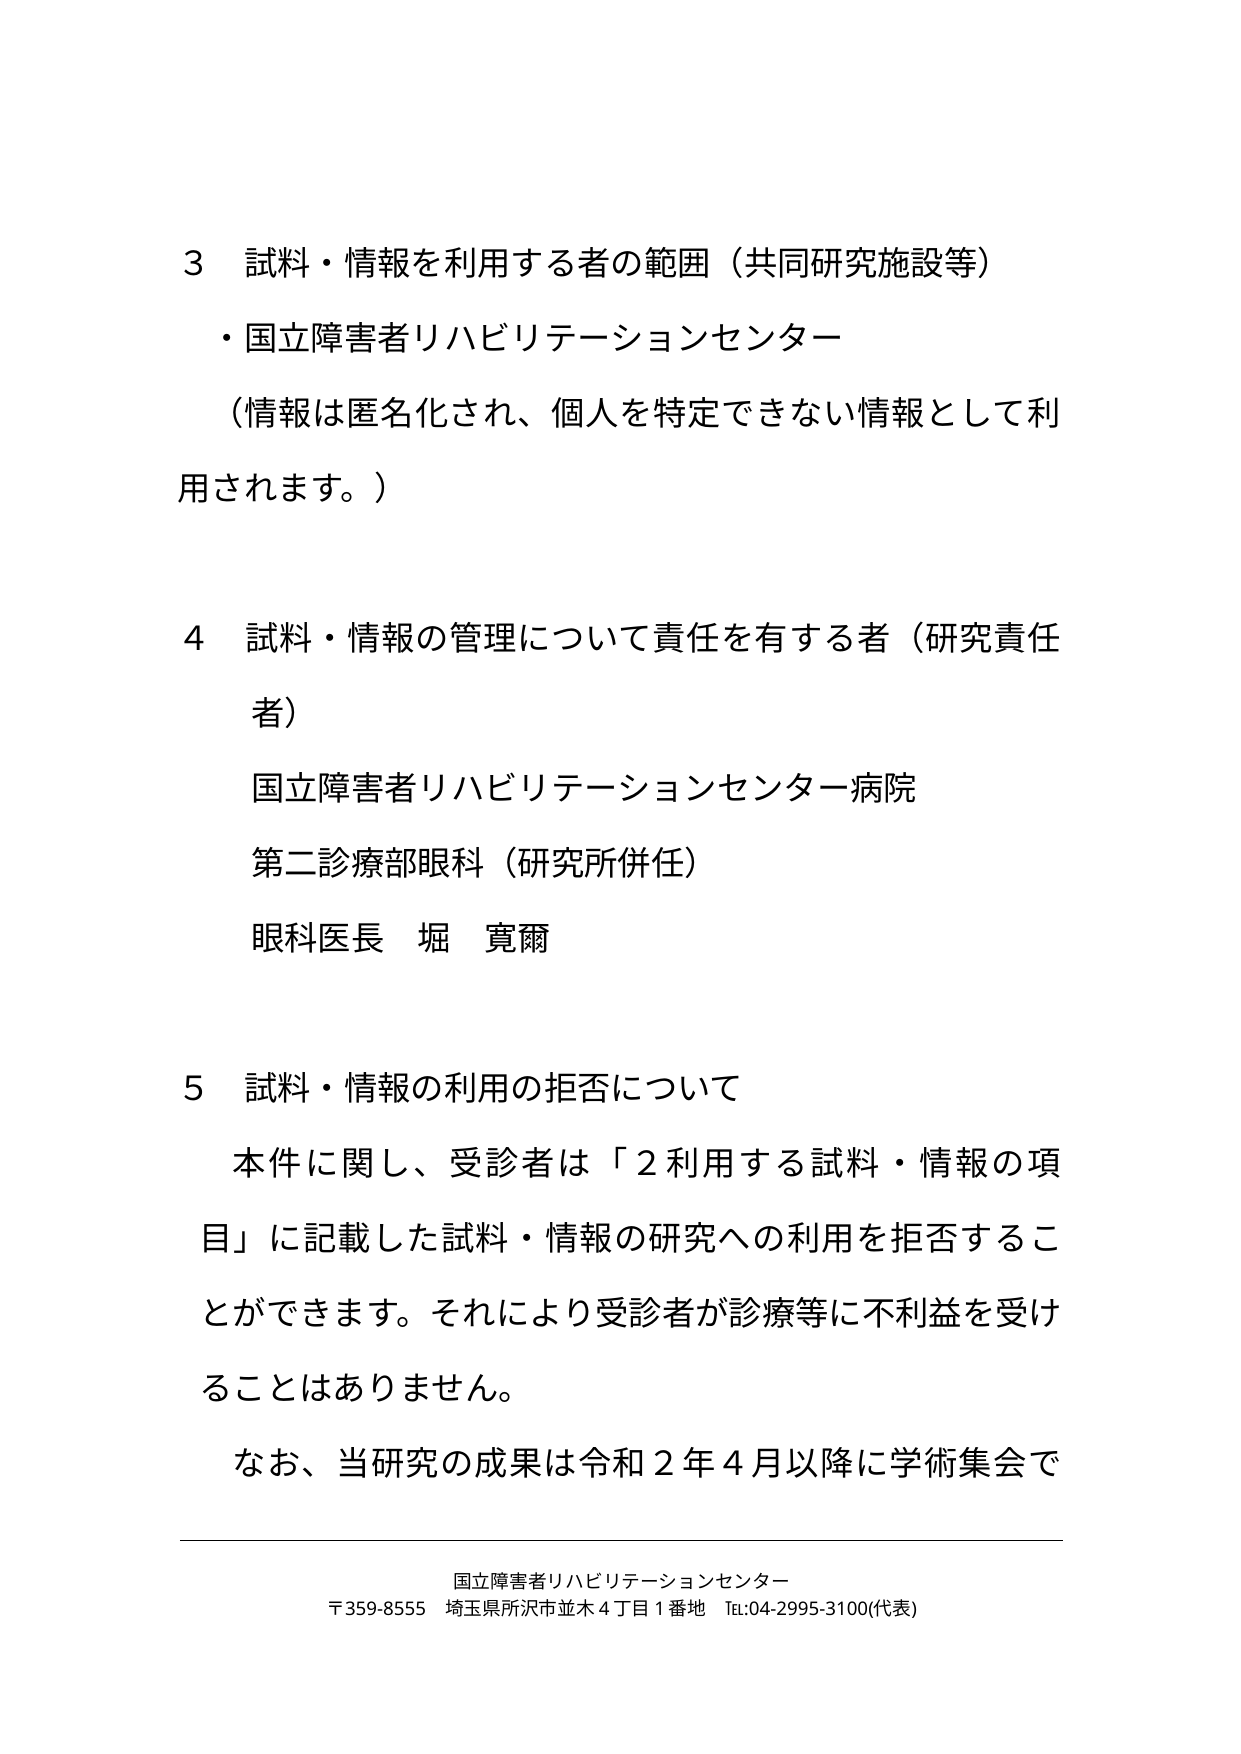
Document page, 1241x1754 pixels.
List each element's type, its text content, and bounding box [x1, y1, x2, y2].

text ３ 試料・情報を利用する者の範囲（共同研究施設等） [177, 223, 1063, 298]
text ５ 試料・情報の利用の拒否について [177, 1048, 1063, 1123]
text （情報は匿名化され、個人を特定できない情報として利用されます。） [177, 373, 1063, 523]
text ４ 試料・情報の管理について責任を有する者（研究責任者） 国立障害者リハビリテーションセンター病院 第二診療部眼科（研究所併任） 眼科医長 堀 寛爾 [177, 598, 1063, 973]
text ・国立障害者リハビリテーションセンター [177, 298, 1063, 373]
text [199, 1423, 1063, 1498]
text 本件に関し、受診者は「２利用する試料・情報の項目」に記載した試料・情報の研究への利用を拒否することができます。それにより受診者が診療等に不利益を受けることはありません。 [199, 1123, 1063, 1423]
